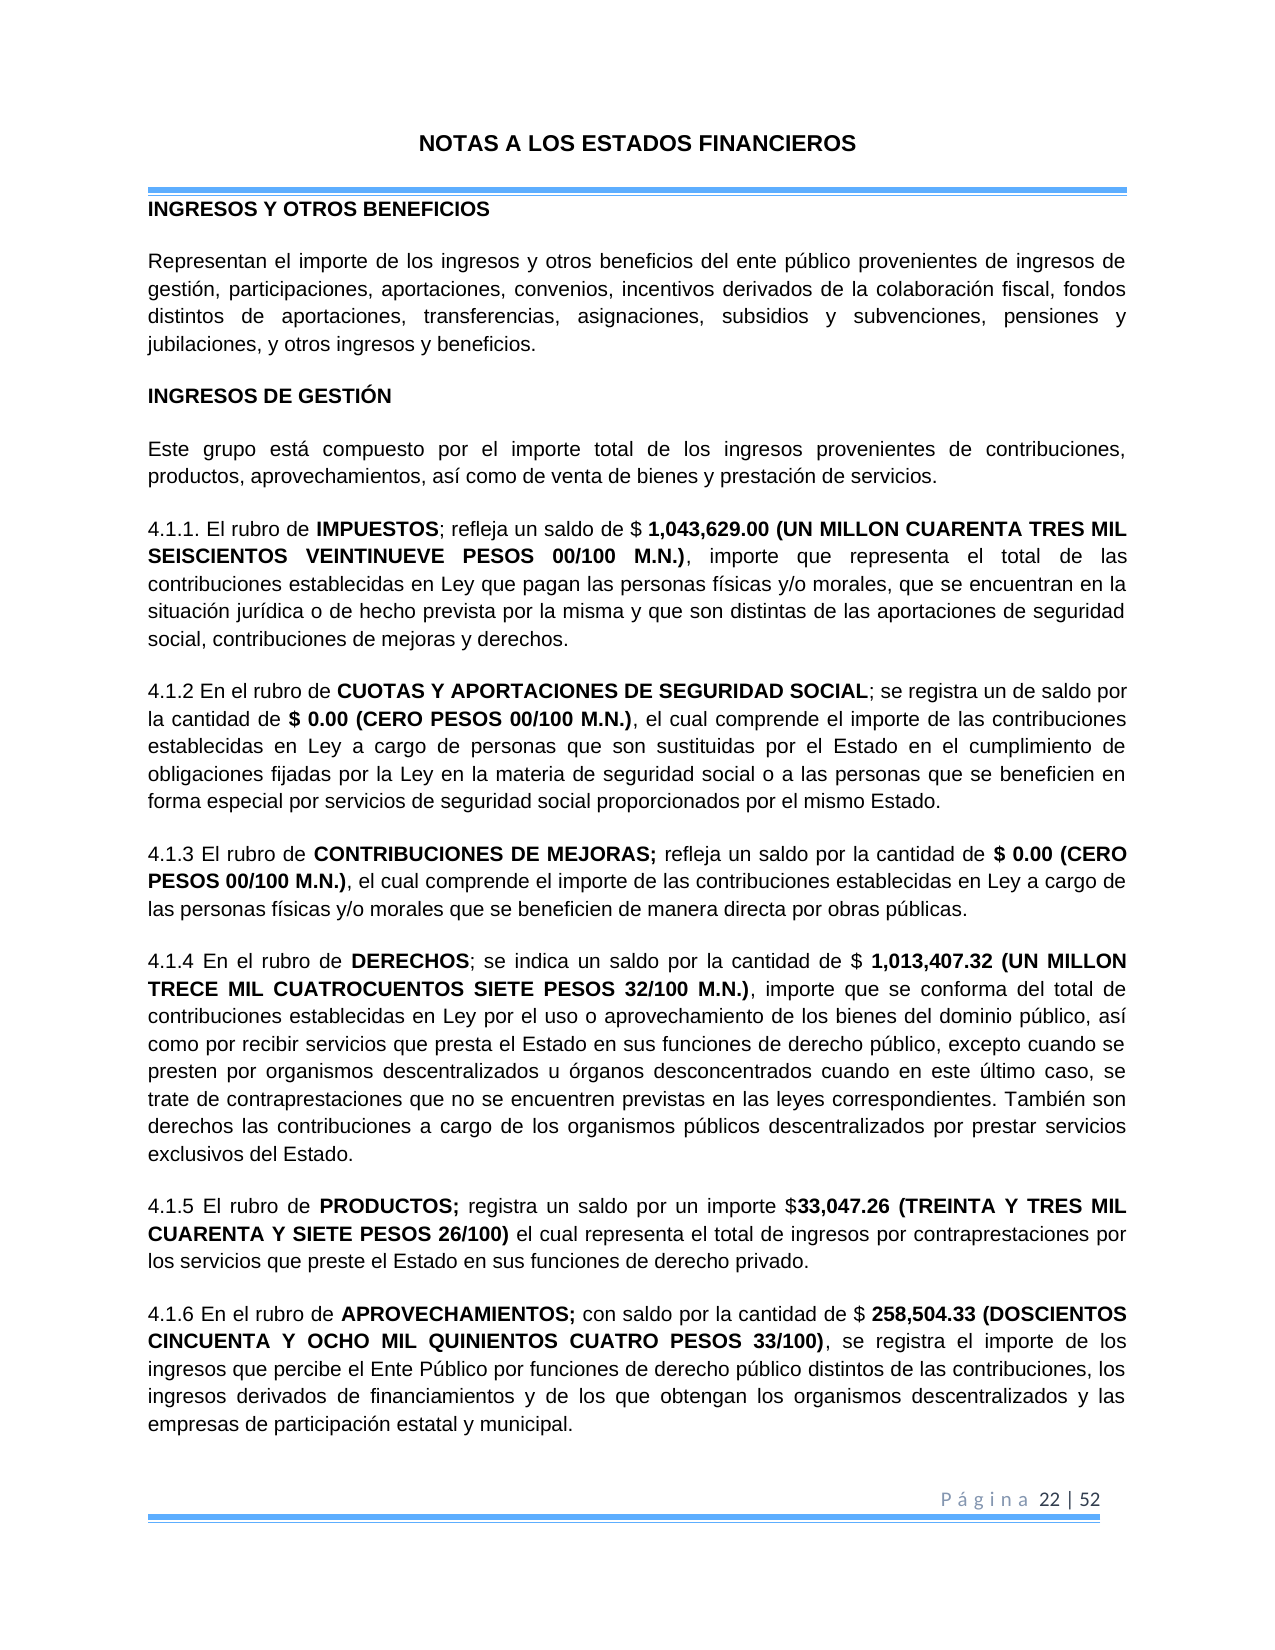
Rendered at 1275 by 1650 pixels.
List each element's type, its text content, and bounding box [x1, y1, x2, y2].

text 4.1.2 En el rubro de CUOTAS Y APORTACIONES DE SEGURIDAD SOCIAL; se registra un de saldo por la cantidad de $ 0.00 (CERO PESOS 00/100 M.N.), el cual comprende el importe de las contribuciones establecidas en Ley a cargo de personas que son sustituidas por el Estado en el cumplimiento de obligaciones fijadas por la Ley en la materia de seguridad social o a las personas que se beneficien en forma especial por servicios de seguridad social proporcionados por el mismo Estado. [148, 679, 1127, 813]
text 4.1.4 En el rubro de DERECHOS; se indica un saldo por la cantidad de $ 1,013,407.32 (UN MILLON TRECE MIL CUATROCUENTOS SIETE PESOS 32/100 M.N.), importe que se conforma del total de contribuciones establecidas en Ley por el uso o aprovechamiento de los bienes del dominio público, así como por recibir servicios que presta el Estado en sus funciones de derecho público, excepto cuando se presten por organismos descentralizados u órganos desconcentrados cuando en este último caso, se trate de contraprestaciones que no se encuentren previstas en las leyes correspondientes. También son derechos las contribuciones a cargo de los organismos públicos descentralizados por prestar servicios exclusivos del Estado. [148, 949, 1127, 1165]
text 4.1.3 El rubro de CONTRIBUCIONES DE MEJORAS; refleja un saldo por la cantidad de $ 0.00 (CERO PESOS 00/100 M.N.), el cual comprende el importe de las contribuciones establecidas en Ley a cargo de las personas físicas y/o morales que se beneficien de manera directa por obras públicas. [148, 841, 1127, 920]
text 4.1.6 En el rubro de APROVECHAMIENTOS; con saldo por la cantidad de $ 258,504.33 (DOSCIENTOS CINCUENTA Y OCHO MIL QUINIENTOS CUATRO PESOS 33/100), se registra el importe de los ingresos que percibe el Ente Público por funciones de derecho público distintos de las contribuciones, los ingresos derivados de financiamientos y de los que obtengan los organismos descentralizados y las empresas de participación estatal y municipal. [148, 1301, 1127, 1435]
text 4.1.5 El rubro de PRODUCTOS; registra un saldo por un importe $33,047.26 (TREINTA Y TRES MIL CUARENTA Y SIETE PESOS 26/100) el cual representa el total de ingresos por contraprestaciones por los servicios que preste el Estado en sus funciones de derecho privado. [148, 1194, 1127, 1273]
text Representan el importe de los ingresos y otros beneficios del ente público provenientes de ingresos de gestión, participaciones, aportaciones, convenios, incentivos derivados de la colaboración fiscal, fondos distintos de aportaciones, transferencias, asignaciones, subsidios y subvenciones, pensiones y jubilaciones, y otros ingresos y beneficios. [148, 249, 1127, 355]
text INGRESOS DE GESTIÓN [148, 384, 1127, 408]
text 4.1.1. El rubro de IMPUESTOS; refleja un saldo de $ 1,043,629.00 (UN MILLON CUARENTA TRES MIL SEISCIENTOS VEINTINUEVE PESOS 00/100 M.N.), importe que representa el total de las contribuciones establecidas en Ley que pagan las personas físicas y/o morales, que se encuentran en la situación jurídica o de hecho prevista por la misma y que son distintas de las aportaciones de seguridad social, contribuciones de mejoras y derechos. [148, 516, 1127, 650]
text INGRESOS Y OTROS BENEFICIOS [148, 196, 1127, 220]
text Este grupo está compuesto por el importe total de los ingresos provenientes de contribuciones, productos, aprovechamientos, así como de venta de bienes y prestación de servicios. [148, 436, 1127, 488]
